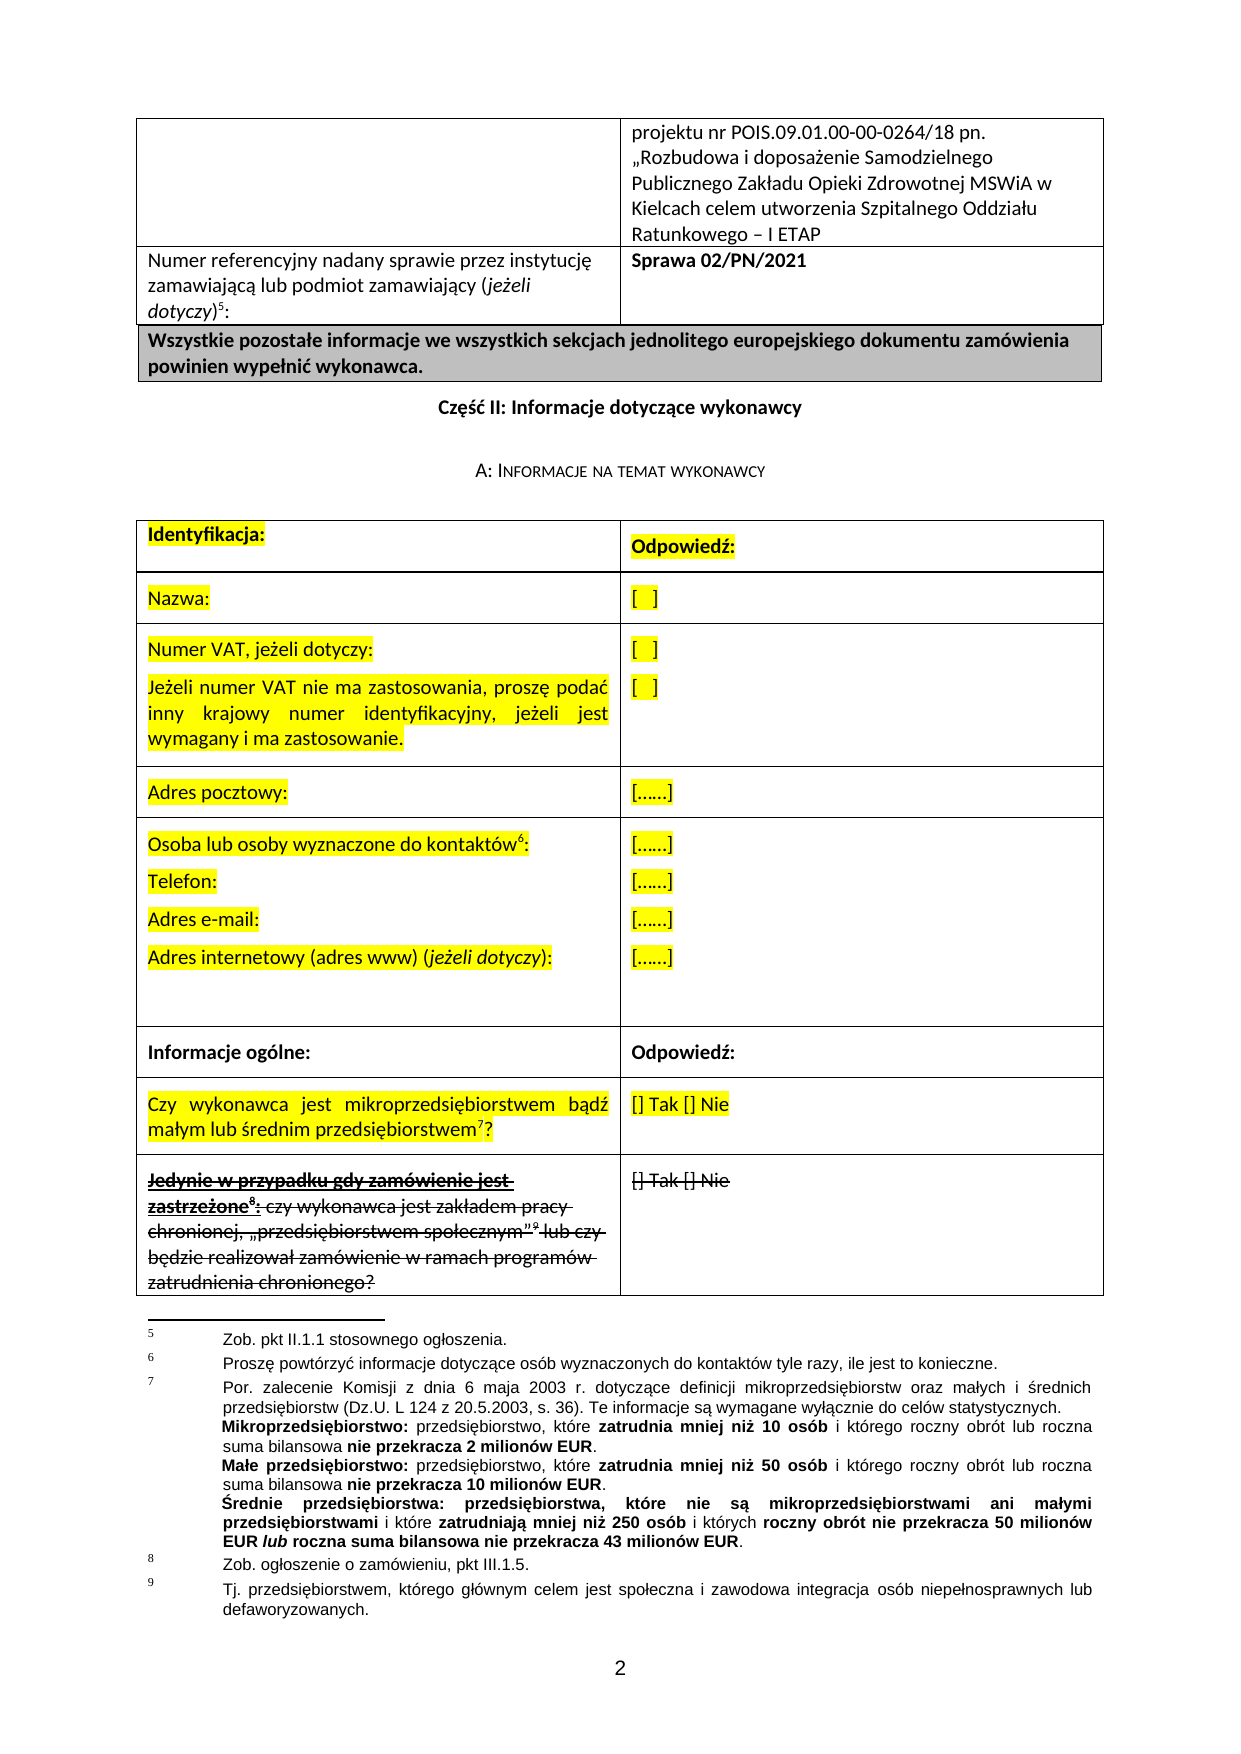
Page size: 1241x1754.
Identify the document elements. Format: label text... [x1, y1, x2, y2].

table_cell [621, 1155, 1103, 1295]
table_cell Adres pocztowy: [137, 767, 620, 817]
table_header Odpowiedź: [621, 521, 1103, 571]
table_cell [] Tak [] Nie [621, 1078, 1103, 1154]
table_header Identyfikacja: [137, 521, 620, 571]
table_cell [137, 119, 620, 246]
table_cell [137, 1155, 620, 1295]
table_cell Osoba lub osoby wyznaczone do kontaktów: Telefon: Adres e-mail: Adres internetowy (adres www) (jeżeli dotyczy): [137, 818, 620, 1026]
table_cell Odpowiedź: [621, 1027, 1103, 1077]
table_cell Czy wykonawca jest mikroprzedsiębiorstwem bądź małym lub średnim przedsiębiorstwem? [137, 1078, 620, 1154]
text Wszystkie pozostałe informacje we wszystkich sekcjach jednolitego europejskiego dokumentu zamówienia powinien wypełnić wykonawca. [139, 326, 1101, 381]
table_cell [……] [……] [……] [……] [621, 818, 1103, 1026]
table_cell [ ] [ ] [621, 624, 1103, 766]
title A: Informacje na temat wykonawcy [148, 457, 1093, 482]
table_cell Numer VAT, jeżeli dotyczy: Jeżeli numer VAT nie ma zastosowania, proszę podać inny krajowy numer identyfikacyjny, jeżeli jest wymagany i ma zastosowanie. [137, 624, 620, 766]
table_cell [621, 119, 1103, 246]
table_cell Nazwa: [137, 573, 620, 623]
title Część II: Informacje dotyczące wykonawcy [148, 394, 1093, 419]
table_cell [……] [621, 767, 1103, 817]
table_cell Sprawa 02/PN/2021 [621, 247, 1103, 323]
table_cell [ ] [621, 573, 1103, 623]
table_cell Informacje ogólne: [137, 1027, 620, 1077]
table_cell Numer referencyjny nadany sprawie przez instytucję zamawiającą lub podmiot zamawiający (jeżeli dotyczy): [137, 247, 620, 323]
